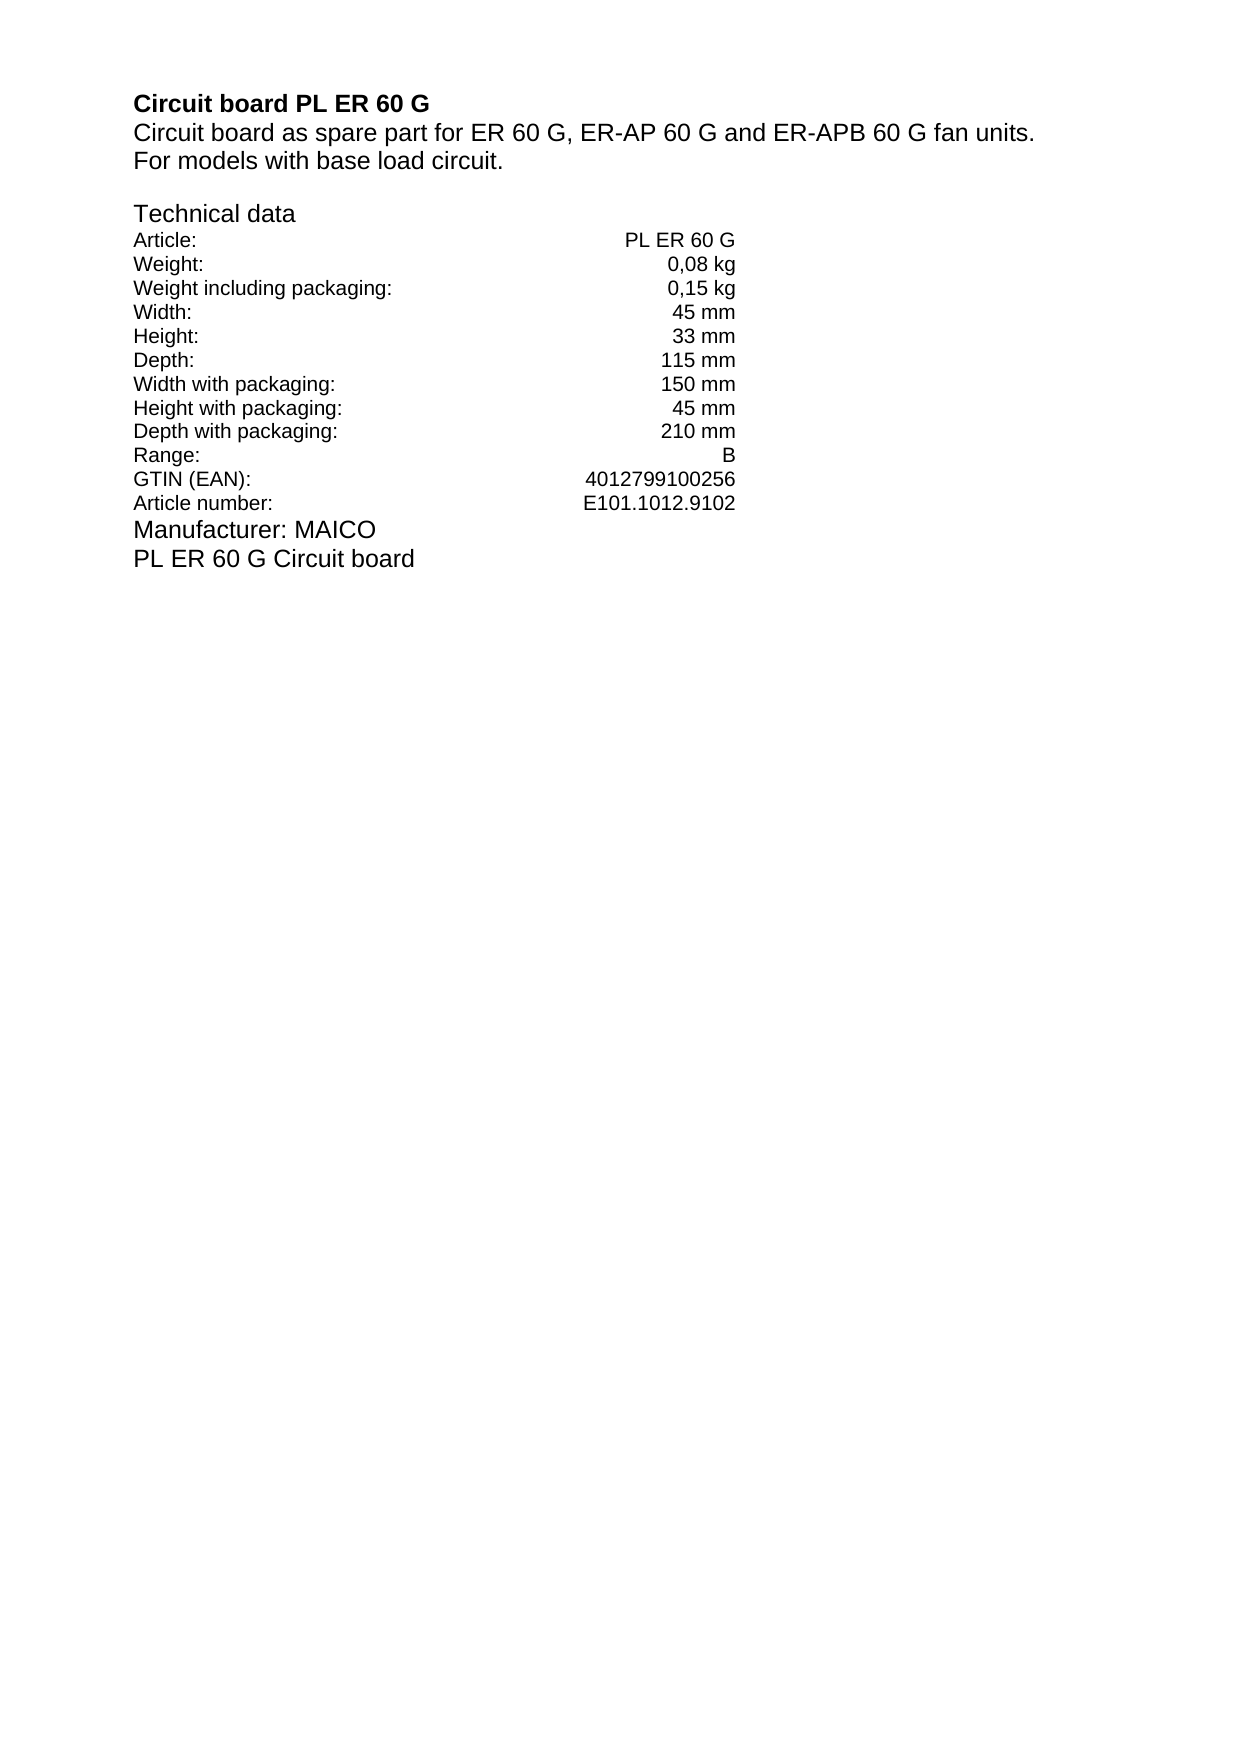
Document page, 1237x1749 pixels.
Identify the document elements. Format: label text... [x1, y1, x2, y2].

table_cell Weight including packaging: [122, 276, 434, 299]
text Technical data [133, 199, 1148, 228]
table_cell Article number: [122, 491, 434, 515]
table_cell 4012799100256 [434, 467, 747, 491]
text PL ER 60 G Circuit board [133, 544, 1148, 573]
table_cell 33 mm [434, 324, 747, 347]
table_cell 0,15 kg [434, 276, 747, 299]
table_cell E101.1012.9102 [434, 491, 747, 515]
text For models with base load circuit. [133, 146, 1148, 175]
table_cell GTIN (EAN): [122, 467, 434, 491]
table_header Article: [122, 228, 434, 252]
table_cell 115 mm [434, 348, 747, 371]
table_cell B [434, 443, 747, 467]
text Manufacturer: MAICO [133, 515, 1148, 544]
table_cell 45 mm [434, 300, 747, 323]
table_cell Width with packaging: [122, 371, 434, 395]
table_cell Range: [122, 443, 434, 467]
table_cell Height: [122, 324, 434, 347]
table_cell Depth: [122, 348, 434, 371]
table_header PL ER 60 G [434, 228, 747, 252]
text Circuit board as spare part for ER 60 G, ER-AP 60 G and ER-APB 60 G fan units. [133, 117, 1148, 146]
table_cell 210 mm [434, 419, 747, 443]
table_cell 150 mm [434, 371, 747, 395]
table_cell Height with packaging: [122, 395, 434, 419]
table_cell 0,08 kg [434, 252, 747, 276]
table_cell Depth with packaging: [122, 419, 434, 443]
table_cell Width: [122, 300, 434, 323]
table_cell 45 mm [434, 395, 747, 419]
text Circuit board PL ER 60 G [133, 89, 1148, 117]
table_cell Weight: [122, 252, 434, 276]
